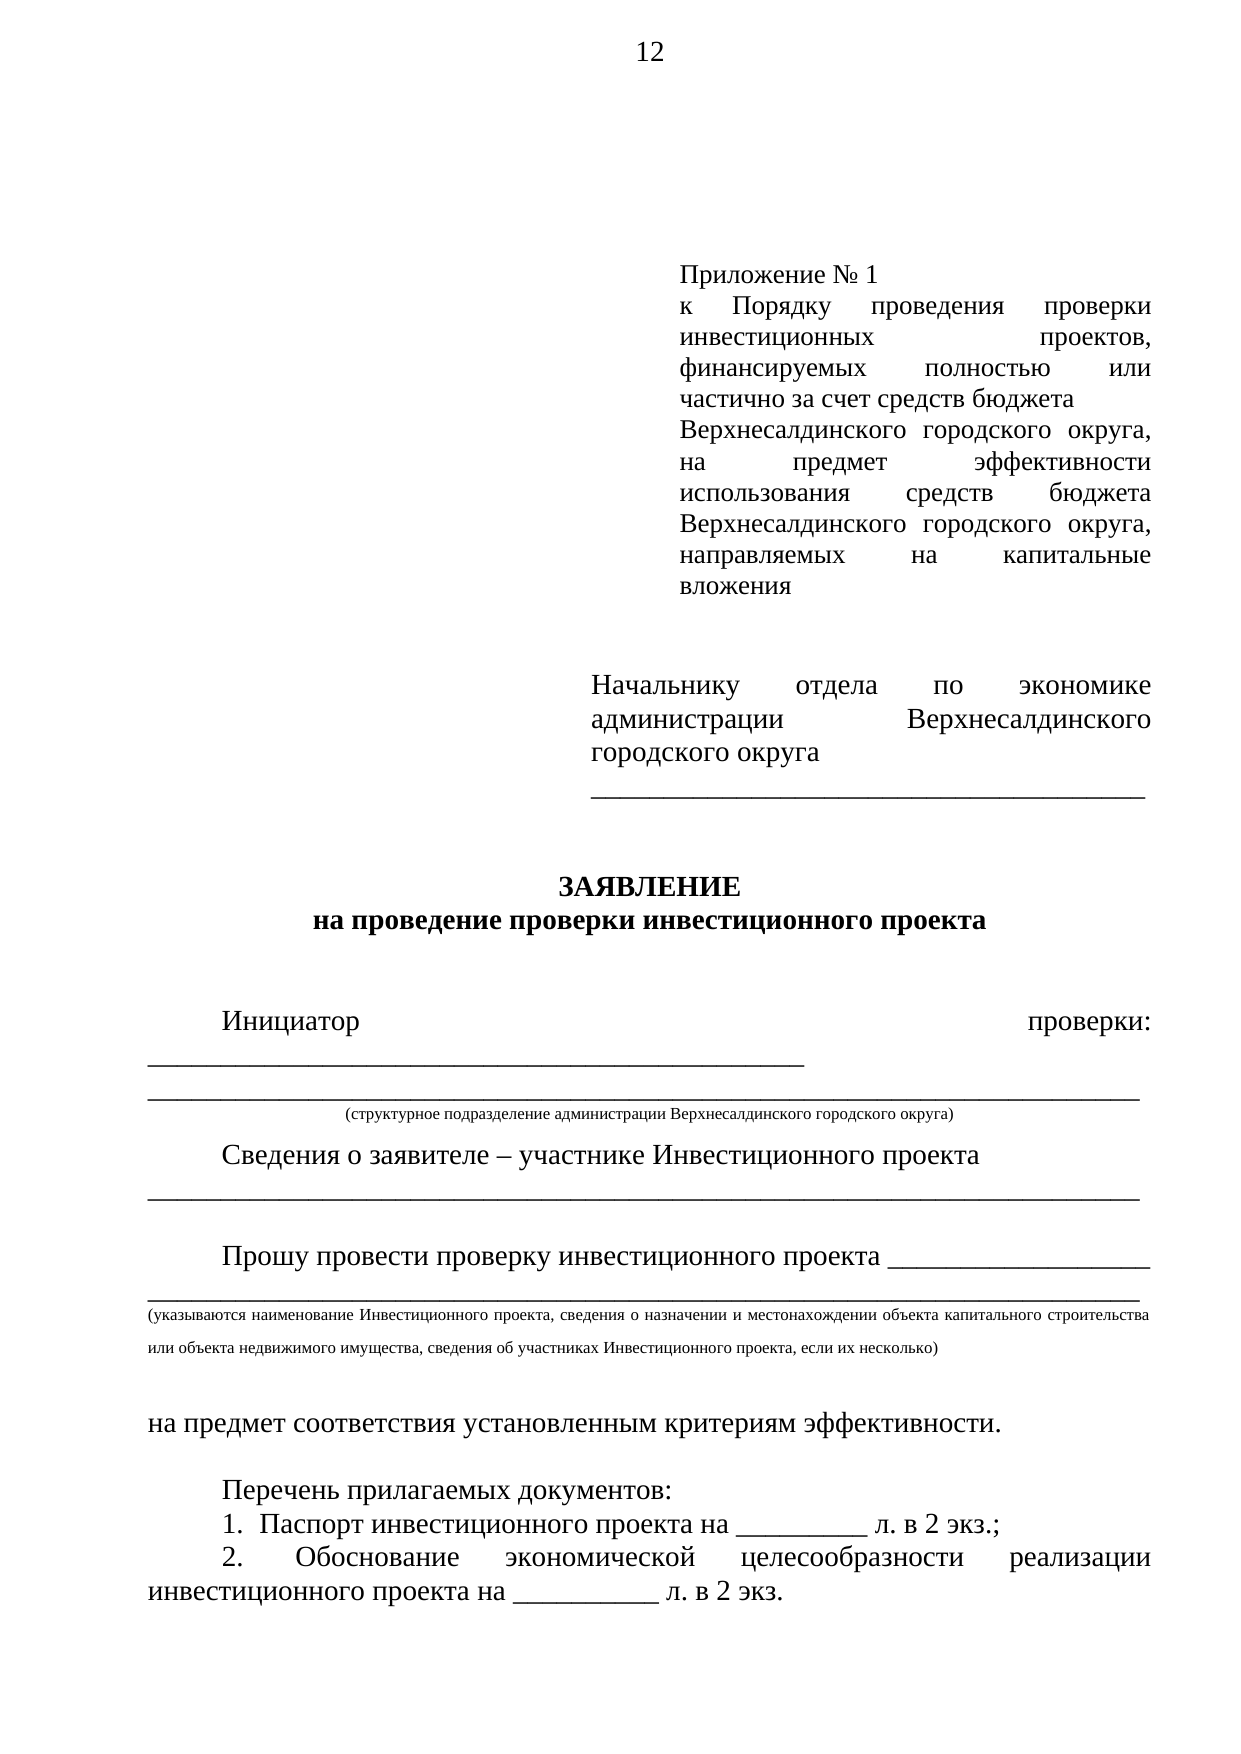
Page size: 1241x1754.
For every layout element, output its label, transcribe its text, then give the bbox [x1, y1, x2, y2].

text к Порядку проведения проверки инвестиционных проектов, финансируемых полностью или частично за счет средств бюджета [679, 289, 1152, 413]
list Обоснование экономической целесообразности реализации инвестиционного проекта на __________ л. в 2 экз. [148, 1539, 1152, 1607]
text ____________________________________________________________________ [148, 1070, 1152, 1103]
text на предмет соответствия установленным критериям эффективности. [148, 1405, 1152, 1439]
text Инициатор проверки: _____________________________________________ [148, 1003, 1152, 1070]
text Прошу провести проверку инвестиционного проекта __________________ [148, 1238, 1152, 1271]
text ____________________________________________________________________ [148, 1271, 1152, 1305]
text на проведение проверки инвестиционного проекта [148, 902, 1152, 936]
text ЗАЯВЛЕНИЕ [148, 869, 1152, 902]
text Приложение № 1 [679, 230, 1152, 289]
text (структурное подразделение администрации Верхнесалдинского городского округа) [148, 1103, 1152, 1137]
text Верхнесалдинского городского округа, на предмет эффективности использования средств бюджета Верхнесалдинского городского округа, направляемых на капитальные вложения [679, 413, 1152, 600]
text (указываются наименование Инвестиционного проекта, сведения о назначении и местонахождении объекта капитального строительства или объекта недвижимого имущества, сведения об участниках Инвестиционного проекта, если их несколько) [148, 1305, 1152, 1372]
text Перечень прилагаемых документов: [148, 1472, 1152, 1506]
text Сведения о заявителе – участнике Инвестиционного проекта ____________________________________________________________________ [148, 1137, 1152, 1204]
text Начальнику отдела по экономике администрации Верхнесалдинского городского округа [591, 667, 1152, 768]
text ______________________________________ [591, 768, 1152, 802]
list Паспорт инвестиционного проекта на _________ л. в 2 экз.; [222, 1506, 1152, 1539]
